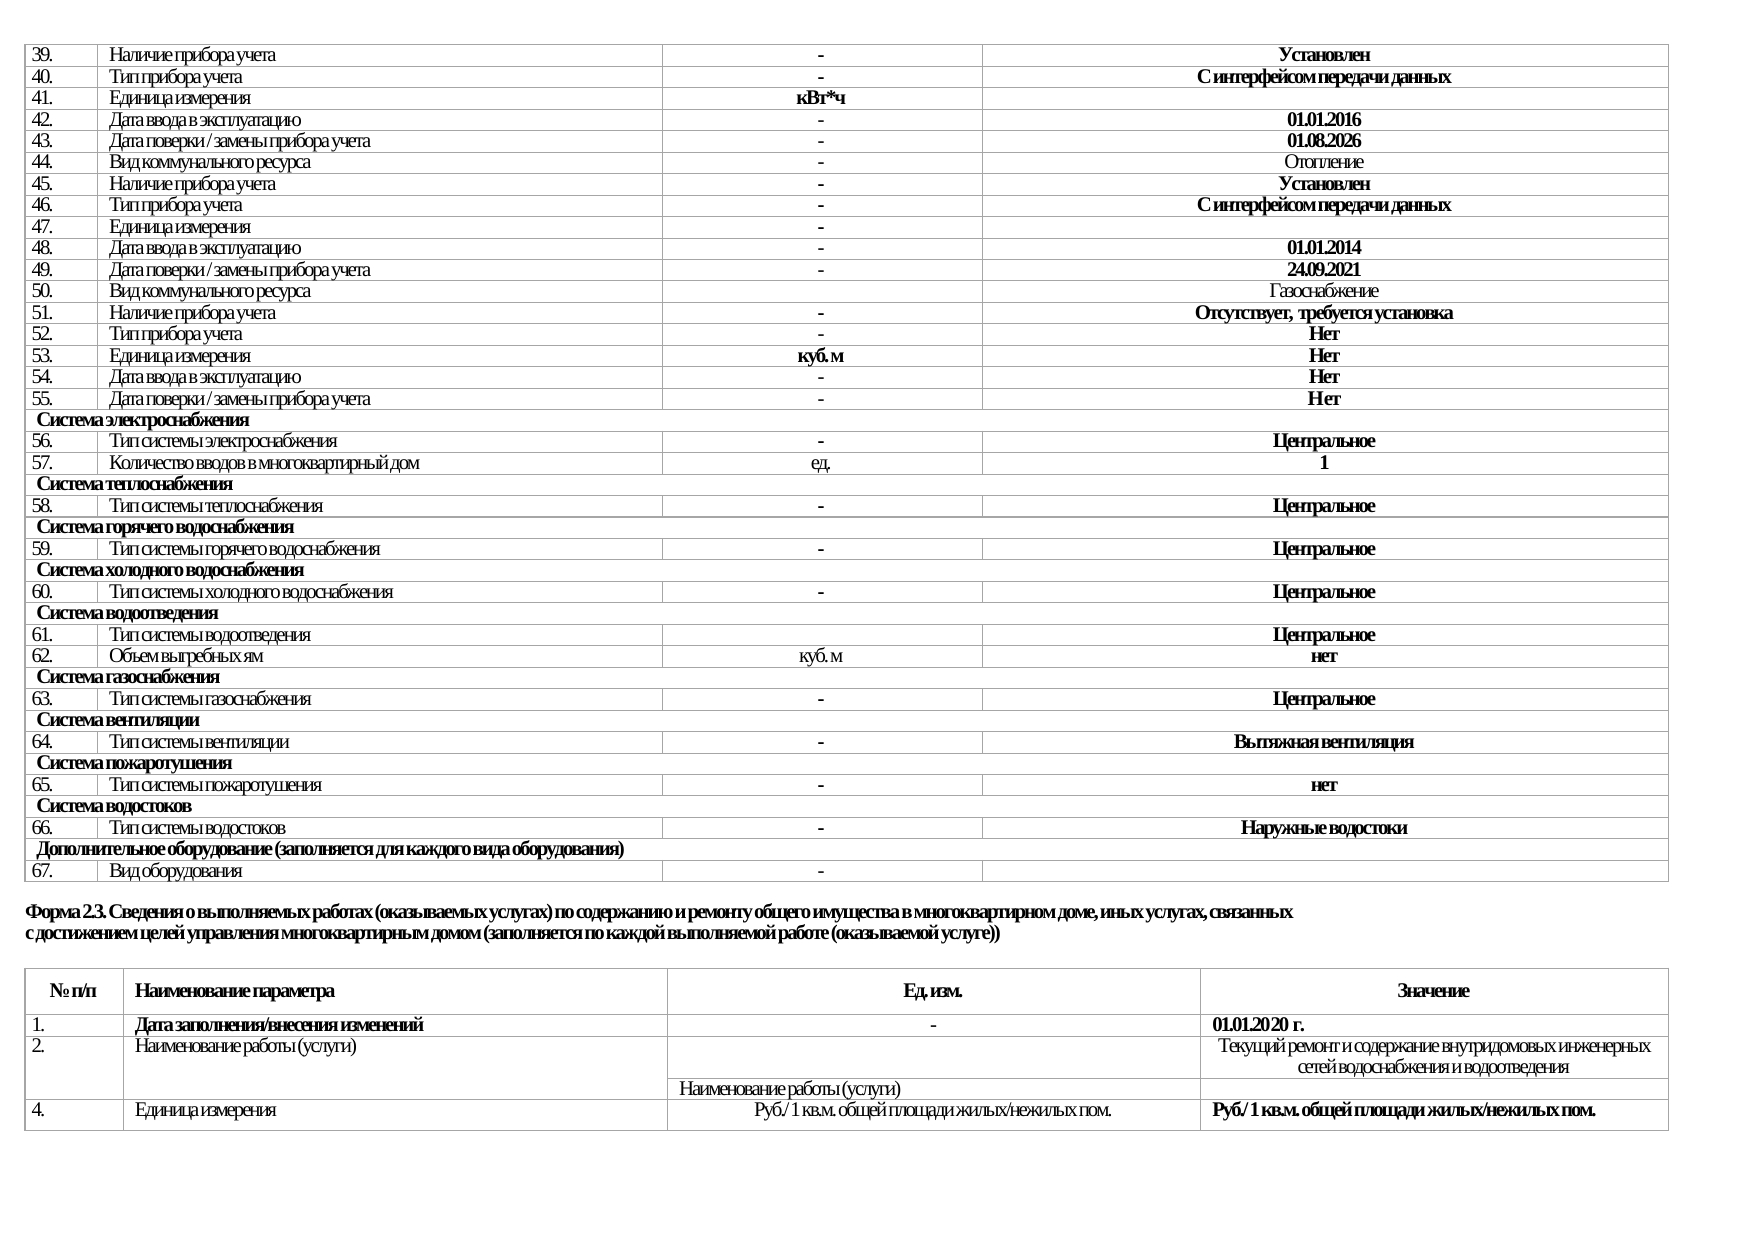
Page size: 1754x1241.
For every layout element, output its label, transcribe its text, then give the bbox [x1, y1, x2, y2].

table_cell Наличие прибора учета [98, 174, 662, 194]
table_cell - [663, 153, 982, 173]
table_cell [26, 1100, 123, 1129]
table_header Значение [1201, 969, 1668, 1014]
table_cell [26, 153, 97, 173]
table_cell Дата ввода в эксплуатацию [98, 110, 662, 130]
table_cell - [663, 45, 982, 66]
table_cell - [663, 217, 982, 237]
table_cell Текущий ремонт и содержание внутридомовых инженерных сетей водоснабжения и водоотведения [1201, 1037, 1668, 1078]
table_cell Количество вводов в многоквартирный дом [98, 453, 662, 473]
table_cell [26, 239, 97, 259]
table_cell Дополнительное оборудование (заполняется для каждого вида оборудования) [26, 839, 1668, 860]
table_cell Наличие прибора учета [98, 303, 662, 323]
table_cell Единица измерения [98, 88, 662, 109]
table_cell Вид оборудования [98, 861, 662, 881]
table_cell Вытяжная вентиляция [983, 732, 1668, 752]
table_cell [983, 88, 1668, 109]
table_cell Руб./ 1 кв.м. общей площади жилых/нежилых пом. [668, 1100, 1200, 1129]
table_cell Система водостоков [26, 796, 1668, 817]
table_cell Тип системы вентиляции [98, 732, 662, 752]
table_cell [26, 539, 97, 559]
table_cell [26, 646, 97, 667]
table_cell Центральное [983, 496, 1668, 516]
table_cell Центральное [983, 432, 1668, 452]
table_cell [26, 1015, 123, 1036]
table_cell куб. м [663, 346, 982, 366]
table_cell Тип прибора учета [98, 196, 662, 216]
table_cell Тип системы теплоснабжения [98, 496, 662, 516]
text Форма 2.3. Сведения о выполняемых работах (оказываемых услугах) по содержанию и ремонту общего имущества в многоквартирном доме, иных услугах, связанных с достижением целей управления многоквартирным домом (заполняется по каждой выполняемой работе (оказываемой услуге)) [25, 903, 1668, 944]
table_cell [26, 496, 97, 516]
table_cell - [663, 110, 982, 130]
table_cell [983, 861, 1668, 881]
table_cell [26, 174, 97, 194]
table_cell 01.01.2014 [983, 239, 1668, 259]
table_cell Единица измерения [98, 217, 662, 237]
table_cell Единица измерения [98, 346, 662, 366]
table_cell Нет [983, 346, 1668, 366]
table_cell [663, 281, 982, 302]
table_cell кВт*ч [663, 88, 982, 109]
table_cell [26, 110, 97, 130]
table_cell Объем выгребных ям [98, 646, 662, 667]
table_cell - [663, 389, 982, 409]
table_cell [26, 260, 97, 280]
table_cell [26, 625, 97, 645]
table_cell - [663, 732, 982, 752]
table_cell [26, 818, 97, 838]
table_cell Вид коммунального ресурса [98, 153, 662, 173]
table_cell [26, 432, 97, 452]
table_cell Газоснабжение [983, 281, 1668, 302]
table_cell [26, 303, 97, 323]
table_cell Дата ввода в эксплуатацию [98, 367, 662, 388]
table_cell [26, 346, 97, 366]
table_cell Тип прибора учета [98, 67, 662, 87]
table_cell Руб./ 1 кв.м. общей площади жилых/нежилых пом. [1201, 1100, 1668, 1129]
table_cell [26, 131, 97, 152]
table_cell - [663, 174, 982, 194]
table_cell - [663, 131, 982, 152]
table_cell Наименование работы (услуги) [124, 1037, 667, 1099]
table_cell Система электроснабжения [26, 410, 1668, 431]
table_cell Тип системы холодного водоснабжения [98, 582, 662, 602]
table_cell Наименование работы (услуги) [668, 1079, 1200, 1099]
table_cell - [663, 818, 982, 838]
table_cell [668, 1037, 1200, 1078]
table_cell [26, 861, 97, 881]
table_cell Отопление [983, 153, 1668, 173]
table_cell - [663, 539, 982, 559]
table_cell Тип системы газоснабжения [98, 689, 662, 709]
table_cell 24.09.2021 [983, 260, 1668, 280]
table_cell - [663, 239, 982, 259]
table_cell Система вентиляции [26, 711, 1668, 731]
table_cell Система горячего водоснабжения [26, 518, 1668, 538]
table_cell - [663, 303, 982, 323]
table_cell [26, 689, 97, 709]
table_cell [26, 217, 97, 237]
table_cell [26, 732, 97, 752]
table_cell 01.01.2016 [983, 110, 1668, 130]
table_cell Центральное [983, 539, 1668, 559]
table_cell Система теплоснабжения [26, 475, 1668, 495]
table_cell Тип системы водостоков [98, 818, 662, 838]
table_cell [26, 367, 97, 388]
table_header Ед. изм. [668, 969, 1200, 1014]
table_cell - [663, 775, 982, 795]
table_cell Нет [983, 389, 1668, 409]
table_cell Дата поверки / замены прибора учета [98, 389, 662, 409]
table_cell [26, 67, 97, 87]
table_cell [26, 196, 97, 216]
table_cell [26, 88, 97, 109]
table_cell [26, 453, 97, 473]
table_cell Дата заполнения/внесения изменений [124, 1015, 667, 1036]
table_cell Тип прибора учета [98, 324, 662, 345]
table_cell - [663, 582, 982, 602]
table_cell Отсутствует, требуется установка [983, 303, 1668, 323]
table_cell Дата поверки / замены прибора учета [98, 131, 662, 152]
table_cell Установлен [983, 174, 1668, 194]
table_cell Наружные водостоки [983, 818, 1668, 838]
table_cell [983, 217, 1668, 237]
table_cell [26, 1037, 123, 1099]
table_cell С интерфейсом передачи данных [983, 67, 1668, 87]
table_cell 1 [983, 453, 1668, 473]
table_cell - [663, 367, 982, 388]
table_cell - [668, 1015, 1200, 1036]
table_cell - [663, 67, 982, 87]
table_cell Нет [983, 367, 1668, 388]
table_cell Центральное [983, 689, 1668, 709]
table_cell Центральное [983, 582, 1668, 602]
table_cell Система водоотведения [26, 603, 1668, 624]
table_cell 01.08.2026 [983, 131, 1668, 152]
table_cell Дата поверки / замены прибора учета [98, 260, 662, 280]
table_cell Тип системы пожаротушения [98, 775, 662, 795]
table_cell [26, 45, 97, 66]
table_cell - [663, 689, 982, 709]
table_cell Установлен [983, 45, 1668, 66]
table_cell Система газоснабжения [26, 668, 1668, 688]
table_cell Система холодного водоснабжения [26, 560, 1668, 581]
table_cell 01.01.2020 г. [1201, 1015, 1668, 1036]
table_cell [1201, 1079, 1668, 1099]
table_cell - [663, 496, 982, 516]
table_cell С интерфейсом передачи данных [983, 196, 1668, 216]
table_cell куб. м [663, 646, 982, 667]
table_cell [26, 775, 97, 795]
table_cell [26, 281, 97, 302]
table_cell ед. [663, 453, 982, 473]
table_cell Единица измерения [124, 1100, 667, 1129]
table_cell Центральное [983, 625, 1668, 645]
table_header Наименование параметра [124, 969, 667, 1014]
table_cell Дата ввода в эксплуатацию [98, 239, 662, 259]
table_cell Наличие прибора учета [98, 45, 662, 66]
table_cell нет [983, 646, 1668, 667]
table_cell Тип системы горячего водоснабжения [98, 539, 662, 559]
table_cell [26, 582, 97, 602]
table_cell - [663, 196, 982, 216]
table_cell [26, 389, 97, 409]
table_cell [663, 625, 982, 645]
table_cell нет [983, 775, 1668, 795]
table_header № п/п [26, 969, 123, 1014]
table_cell Вид коммунального ресурса [98, 281, 662, 302]
table_cell Система пожаротушения [26, 754, 1668, 774]
table_cell Тип системы водоотведения [98, 625, 662, 645]
table_cell [26, 324, 97, 345]
table_cell - [663, 260, 982, 280]
table_cell - [663, 432, 982, 452]
table_cell - [663, 861, 982, 881]
table_cell Нет [983, 324, 1668, 345]
table_cell - [663, 324, 982, 345]
table_cell Тип системы электроснабжения [98, 432, 662, 452]
